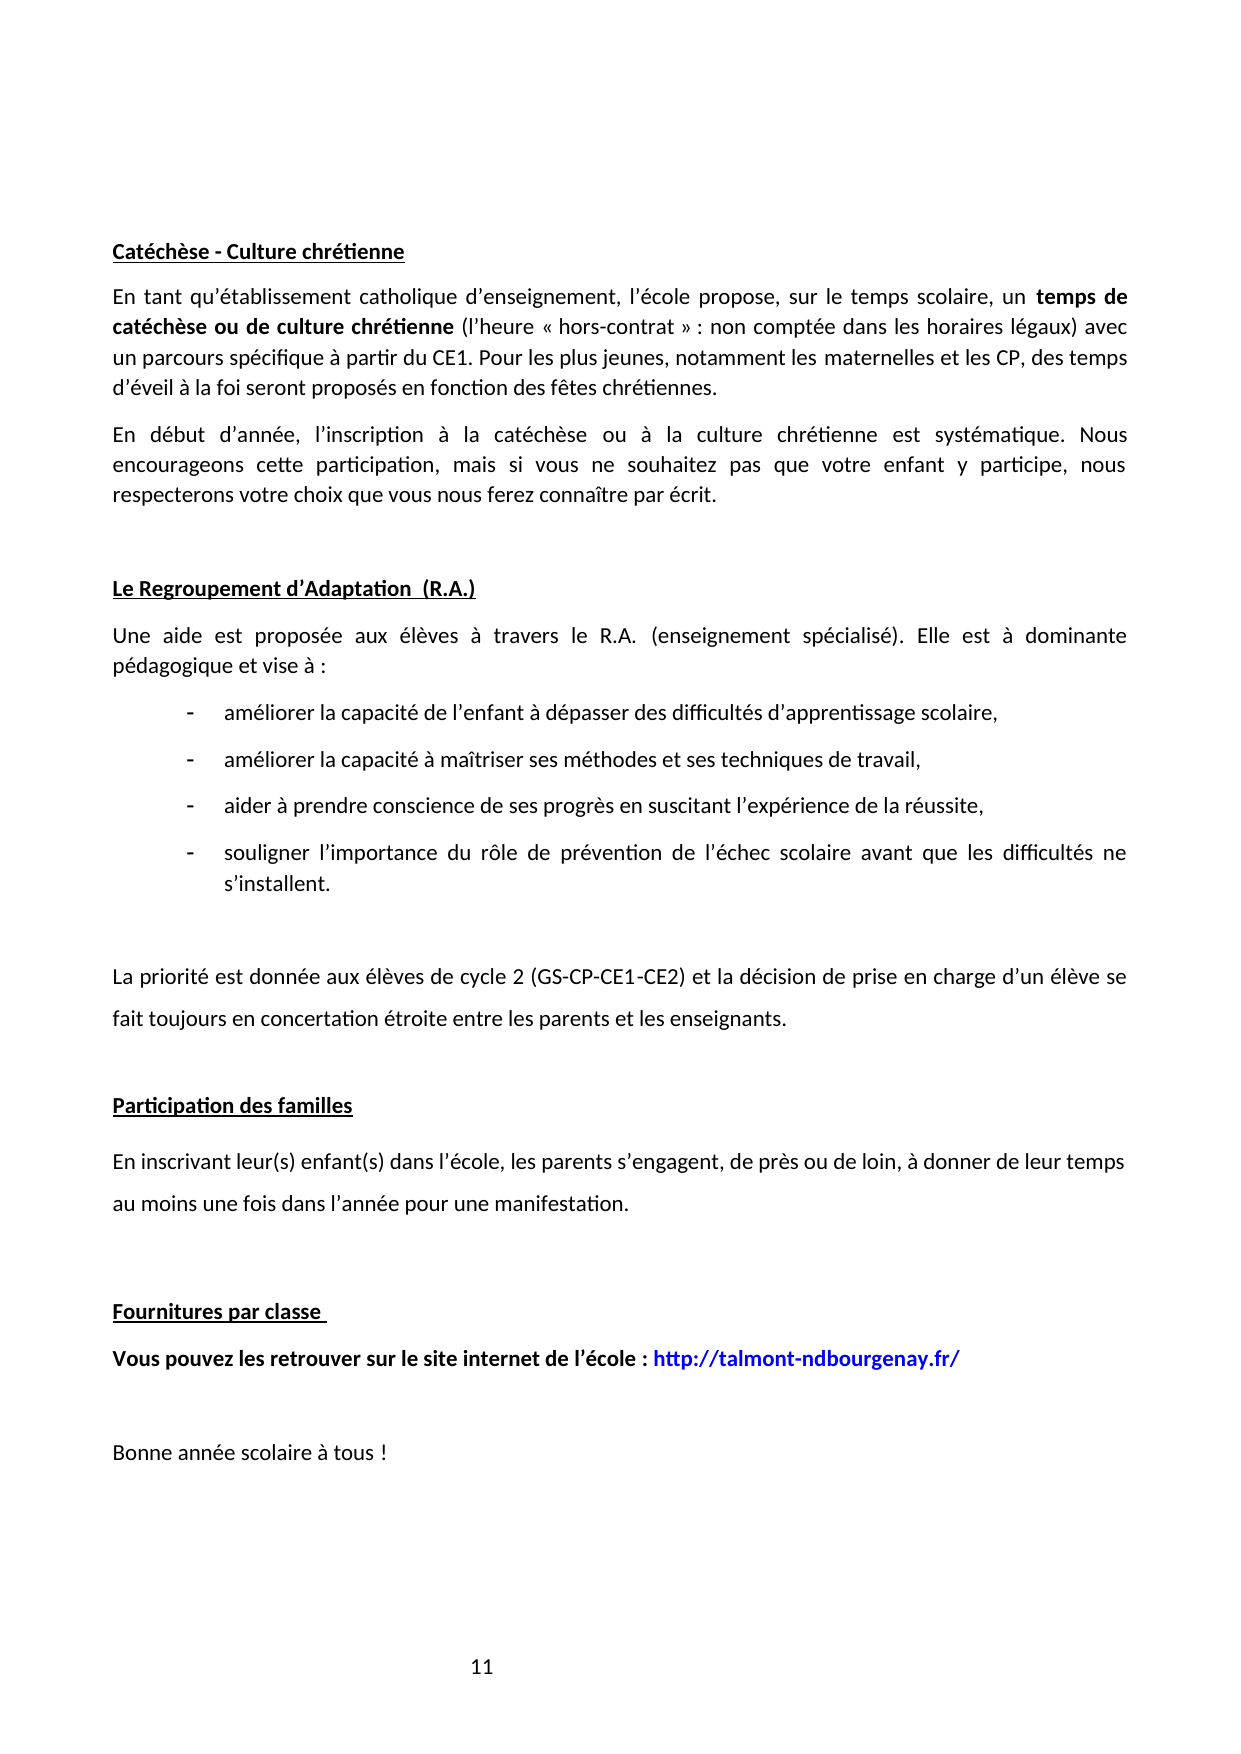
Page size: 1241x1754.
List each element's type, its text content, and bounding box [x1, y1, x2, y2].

subtitle Vous pouvez les retrouver sur le site internet de l’école : http://talmont-ndbourgenay.fr/ [112, 1344, 1128, 1372]
list souligner l’importance du rôle de prévention de l’échec scolaire avant que les difficultés ne s’installent. [186, 838, 1128, 897]
text En tant qu’établissement catholique d’enseignement, l’école propose, sur le temps scolaire, un temps de catéchèse ou de culture chrétienne (l’heure « hors-contrat » : non comptée dans les horaires légaux) avec un parcours spécifique à partir du CE1. Pour les plus jeunes, notamment les maternelles et les CP, des temps d’éveil à la foi seront proposés en fonction des fêtes chrétiennes. [112, 282, 1128, 401]
text En inscrivant leur(s) enfant(s) dans l’école, les parents s’engagent, de près ou de loin, à donner de leur temps au moins une fois dans l’année pour une manifestation. [112, 1147, 1128, 1217]
list La priorité est donnée aux élèves de cycle 2 (GS-CP-CE1-CE2) et la décision de prise en charge d’un élève se fait toujours en concertation étroite entre les parents et les enseignants. [112, 962, 1128, 1032]
text Une aide est proposée aux élèves à travers le R.A. (enseignement spécialisé). Elle est à dominante pédagogique et vise à : [112, 621, 1128, 679]
text Participation des familles [112, 1091, 1128, 1119]
text En début d’année, l’inscription à la catéchèse ou à la culture chrétienne est systématique. Nous encourageons cette participation, mais si vous ne souhaitez pas que votre enfant y participe, nous respecterons votre choix que vous nous ferez connaître par écrit. [112, 420, 1128, 508]
text Bonne année scolaire à tous ! [112, 1438, 1128, 1466]
list améliorer la capacité à maîtriser ses méthodes et ses techniques de travail, [186, 745, 1128, 773]
list aider à prendre conscience de ses progrès en suscitant l’expérience de la réussite, [186, 792, 1128, 819]
list améliorer la capacité de l’enfant à dépasser des difficultés d’apprentissage scolaire, [186, 698, 1128, 726]
text Catéchèse - Culture chrétienne [112, 237, 1128, 266]
subtitle Fournitures par classe [112, 1297, 1128, 1325]
list Le Regroupement d’Adaptation (R.A.) [112, 574, 1128, 602]
